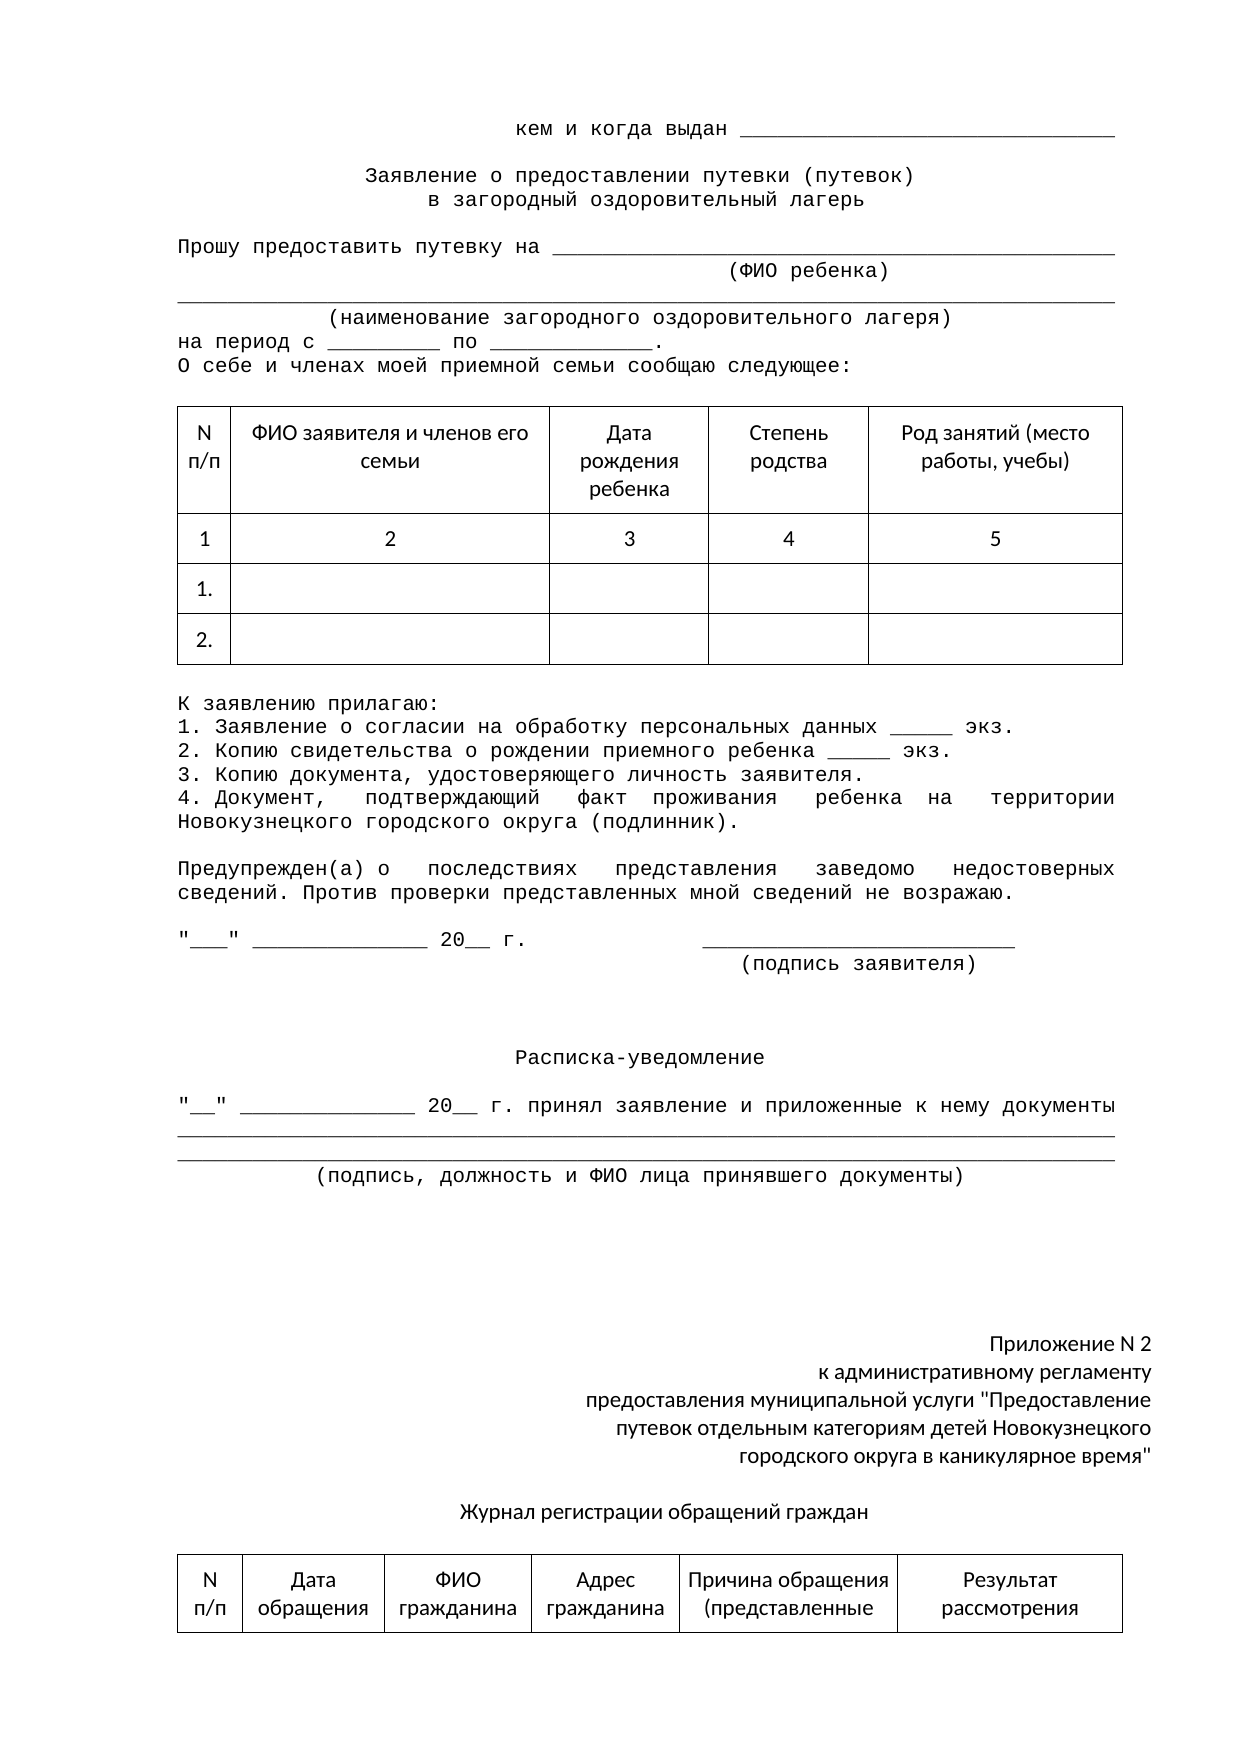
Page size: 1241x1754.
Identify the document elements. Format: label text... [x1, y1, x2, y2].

table_cell [709, 614, 868, 663]
text К заявлению прилагаю: [177, 693, 1152, 716]
table_cell [709, 564, 868, 613]
text ___________________________________________________________________________ [177, 1142, 1152, 1166]
text (подпись заявителя) [177, 953, 1152, 976]
table_header Адрес гражданина [532, 1555, 679, 1632]
text "___" ______________ 20__ г. _________________________ [177, 929, 1152, 953]
text Расписка-уведомление [177, 1047, 1152, 1071]
text "__" ______________ 20__ г. принял заявление и приложенные к нему документы [177, 1094, 1152, 1118]
text (ФИО ребенка) [177, 260, 1152, 284]
table_header ФИО гражданина [385, 1555, 531, 1632]
table_cell 2 [231, 514, 549, 563]
text О себе и членах моей приемной семьи сообщаю следующее: [177, 354, 1152, 378]
table_cell [231, 614, 549, 663]
table_header N п/п [178, 1555, 242, 1632]
text городского округа в каникулярное время" [177, 1441, 1152, 1469]
table_cell 1 [178, 514, 230, 563]
text 2. Копию свидетельства о рождении приемного ребенка _____ экз. [177, 740, 1152, 763]
table_cell [550, 614, 708, 663]
text на период с _________ по _____________. [177, 331, 1152, 354]
table_cell 2. [178, 614, 230, 663]
text ___________________________________________________________________________ [177, 284, 1152, 307]
text сведений. Против проверки представленных мной сведений не возражаю. [177, 882, 1152, 905]
text Предупрежден(а) о последствиях представления заведомо недостоверных [177, 858, 1152, 882]
text кем и когда выдан ______________________________ [177, 118, 1152, 142]
text предоставления муниципальной услуги "Предоставление [177, 1385, 1152, 1413]
text (подпись, должность и ФИО лица принявшего документы) [177, 1166, 1152, 1189]
table_header ФИО заявителя и членов его семьи [231, 407, 549, 513]
table_header Степень родства [709, 407, 868, 513]
text Прошу предоставить путевку на _____________________________________________ [177, 236, 1152, 260]
table_header Дата рождения ребенка [550, 407, 708, 513]
table_header N п/п [178, 407, 230, 513]
table_cell 1. [178, 564, 230, 613]
text 1. Заявление о согласии на обработку персональных данных _____ экз. [177, 716, 1152, 740]
text Заявление о предоставлении путевки (путевок) [177, 165, 1152, 189]
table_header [680, 1555, 897, 1632]
table_header Род занятий (место работы, учебы) [869, 407, 1122, 513]
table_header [898, 1555, 1122, 1632]
text Журнал регистрации обращений граждан [177, 1497, 1152, 1525]
table_cell [231, 564, 549, 613]
table_header Дата обращения [243, 1555, 384, 1632]
table_cell [869, 614, 1122, 663]
text ___________________________________________________________________________ [177, 1118, 1152, 1142]
text 3. Копию документа, удостоверяющего личность заявителя. [177, 763, 1152, 787]
table_cell 3 [550, 514, 708, 563]
text в загородный оздоровительный лагерь [177, 189, 1152, 213]
text Приложение N 2 [177, 1329, 1152, 1357]
table_cell 5 [869, 514, 1122, 563]
text (наименование загородного оздоровительного лагеря) [177, 307, 1152, 331]
table_cell 4 [709, 514, 868, 563]
text Новокузнецкого городского округа (подлинник). [177, 811, 1152, 834]
text к административному регламенту [177, 1357, 1152, 1385]
text 4. Документ, подтверждающий факт проживания ребенка на территории [177, 787, 1152, 811]
text путевок отдельным категориям детей Новокузнецкого [177, 1413, 1152, 1441]
table_cell [869, 564, 1122, 613]
table_cell [550, 564, 708, 613]
